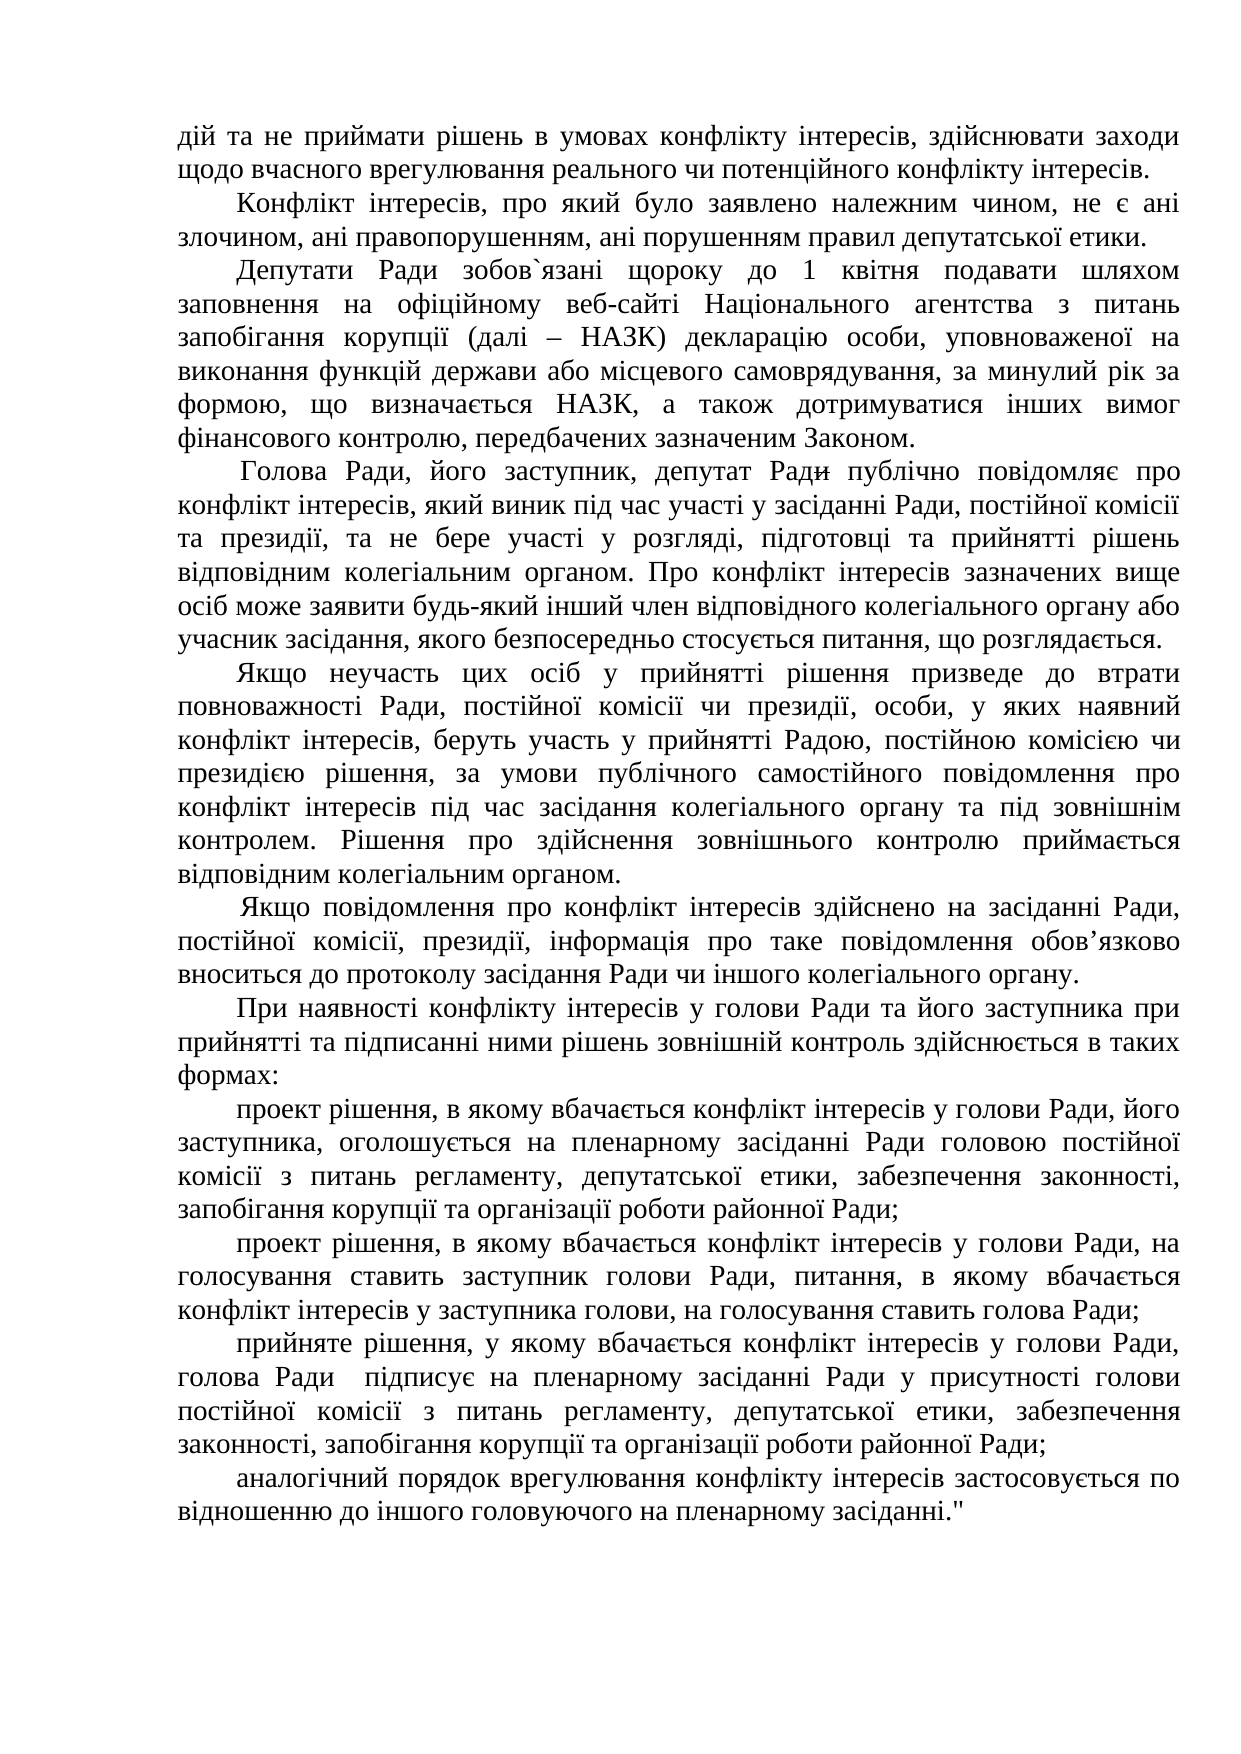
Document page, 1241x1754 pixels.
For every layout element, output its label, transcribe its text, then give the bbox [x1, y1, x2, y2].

text Депутати Ради зобов`язані щороку до 1 квітня подавати шляхом заповнення на офіційному веб-сайті Національного агентства з питань запобігання корупції (далі – НАЗК) декларацію особи, уповноваженої на виконання функцій держави або місцевого самоврядування, за минулий рік за формою, що визначається НАЗК, а також дотримуватися інших вимог фінансового контролю, передбачених зазначеним Законом. [177, 252, 1181, 453]
text проект рішення, в якому вбачається конфлікт інтересів у голови Ради, його заступника, оголошується на пленарному засіданні Ради головою постійної комісії з питань регламенту, депутатської етики, забезпечення законності, запобігання корупції та організації роботи районної Ради; [177, 1091, 1181, 1225]
text прийняте рішення, у якому вбачається конфлікт інтересів у голови Ради, голова Ради підписує на пленарному засіданні Ради у присутності голови постійної комісії з питань регламенту, депутатської етики, забезпечення законності, запобігання корупції та організації роботи районної Ради; [177, 1326, 1181, 1460]
text аналогічний порядок врегулювання конфлікту інтересів застосовується по відношенню до іншого головуючого на пленарному засіданні." [177, 1460, 1181, 1527]
text Якщо повідомлення про конфлікт інтересів здійснено на засіданні Ради, постійної комісії, президії, інформація про таке повідомлення обов’язково вноситься до протоколу засідання Ради чи іншого колегіального органу. [177, 889, 1181, 990]
text Голова Ради, його заступник, депутат Ради публічно повідомляє про конфлікт інтересів, який виник під час участі у засіданні Ради, постійної комісії та президії, та не бере участі у розгляді, підготовці та прийнятті рішень відповідним колегіальним органом. Про конфлікт інтересів зазначених вище осіб може заявити будь-який інший член відповідного колегіального органу або учасник засідання, якого безпосередньо стосується питання, що розглядається. [177, 453, 1181, 655]
text Якщо неучасть цих осіб у прийнятті рішення призведе до втрати повноважності Ради, постійної комісії чи президії, особи, у яких наявний конфлікт інтересів, беруть участь у прийнятті Радою, постійною комісією чи президією рішення, за умови публічного самостійного повідомлення про конфлікт інтересів під час засідання колегіального органу та під зовнішнім контролем. Рішення про здійснення зовнішнього контролю приймається відповідним колегіальним органом. [177, 655, 1181, 889]
text проект рішення, в якому вбачається конфлікт інтересів у голови Ради, на голосування ставить заступник голови Ради, питання, в якому вбачається конфлікт інтересів у заступника голови, на голосування ставить голова Ради; [177, 1225, 1181, 1326]
text При наявності конфлікту інтересів у голови Ради та його заступника при прийнятті та підписанні ними рішень зовнішній контроль здійснюється в таких формах: [177, 990, 1181, 1091]
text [177, 118, 1181, 185]
text Конфлікт інтересів, про який було заявлено належним чином, не є ані злочином, ані правопорушенням, ані порушенням правил депутатської етики. [177, 185, 1181, 252]
